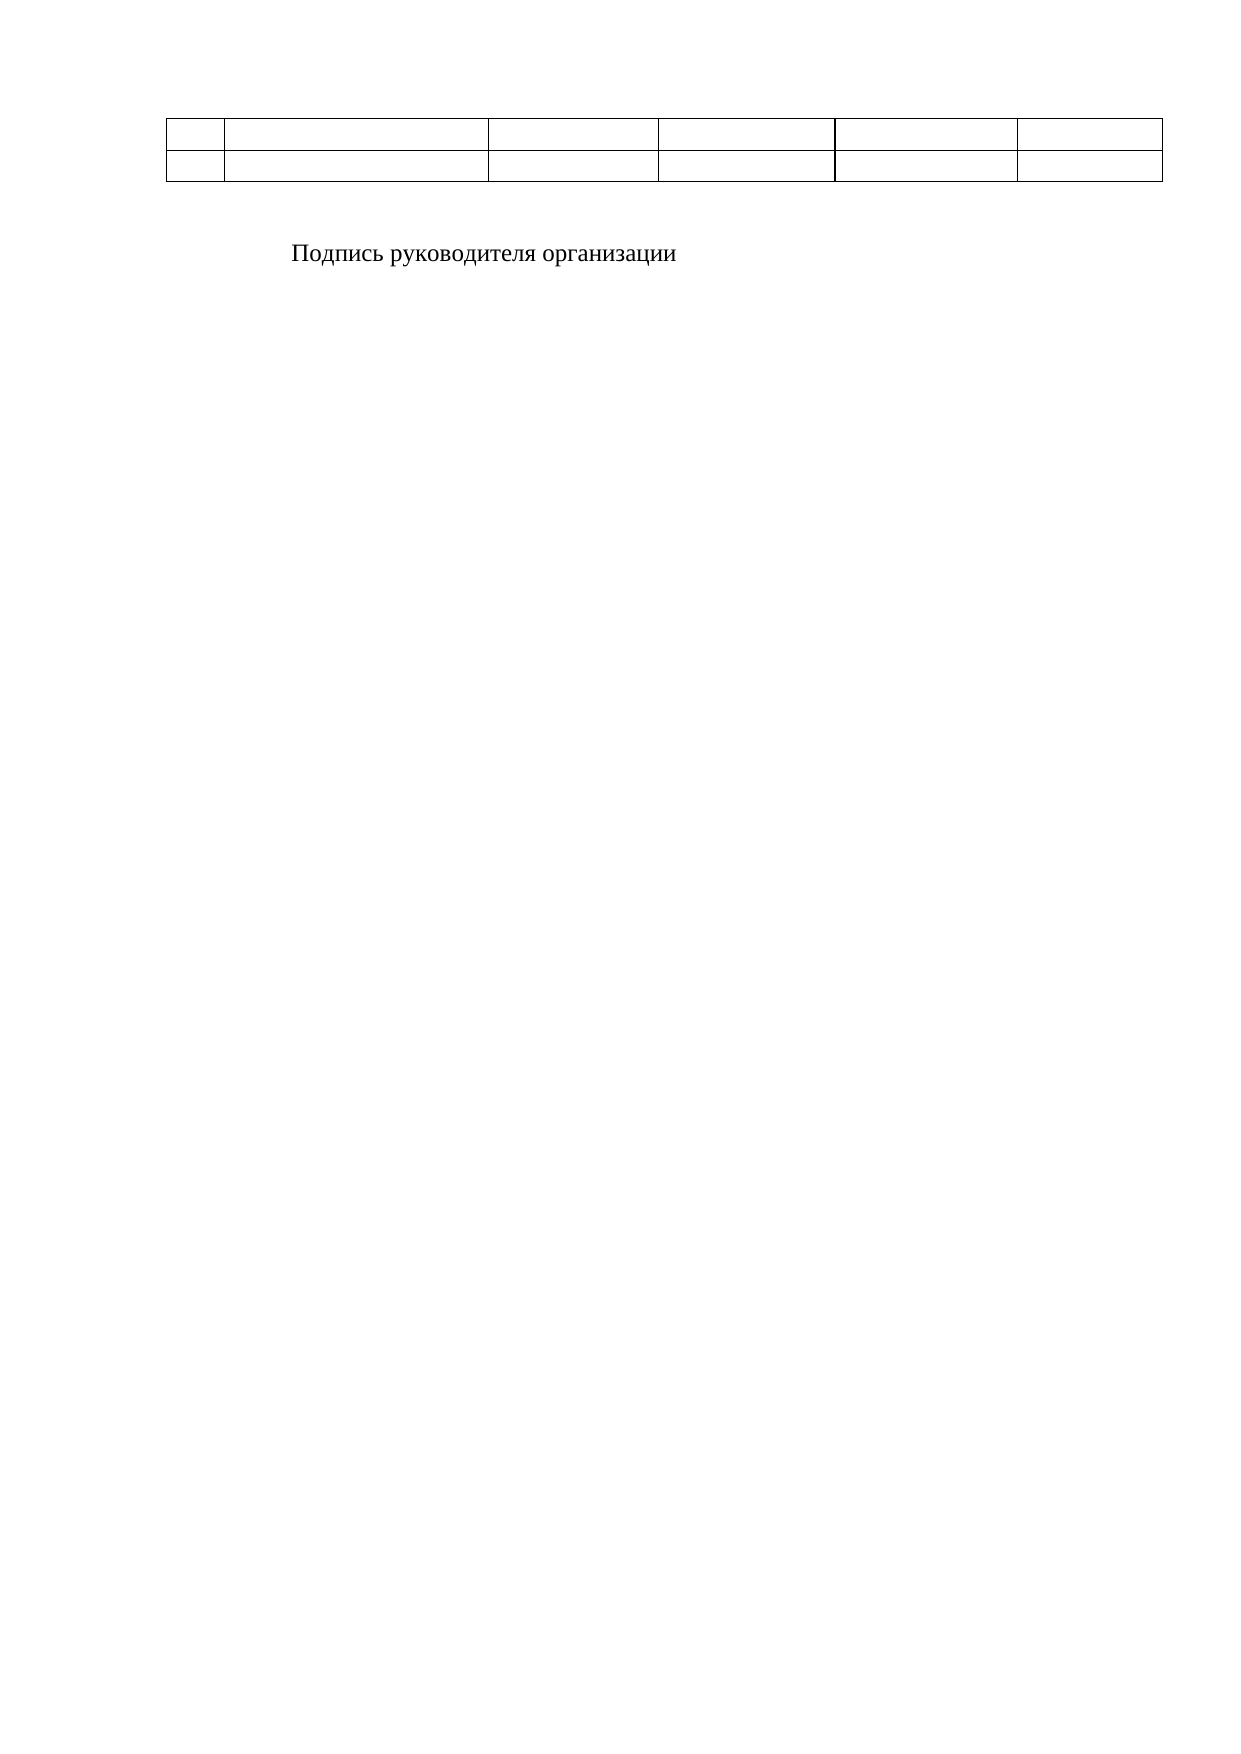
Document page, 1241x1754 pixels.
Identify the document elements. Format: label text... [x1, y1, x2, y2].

table_cell [489, 119, 658, 150]
table_cell [489, 151, 658, 181]
table_cell [225, 151, 488, 181]
text Подпись руководителя организации [177, 238, 1152, 267]
table_cell [659, 119, 834, 150]
table_cell [659, 151, 834, 181]
table_cell [167, 119, 224, 150]
table_cell [836, 151, 1017, 181]
table_cell [836, 119, 1017, 150]
table_cell [167, 151, 224, 181]
table_cell [1018, 119, 1162, 150]
table_cell [225, 119, 488, 150]
table_cell [1018, 151, 1162, 181]
